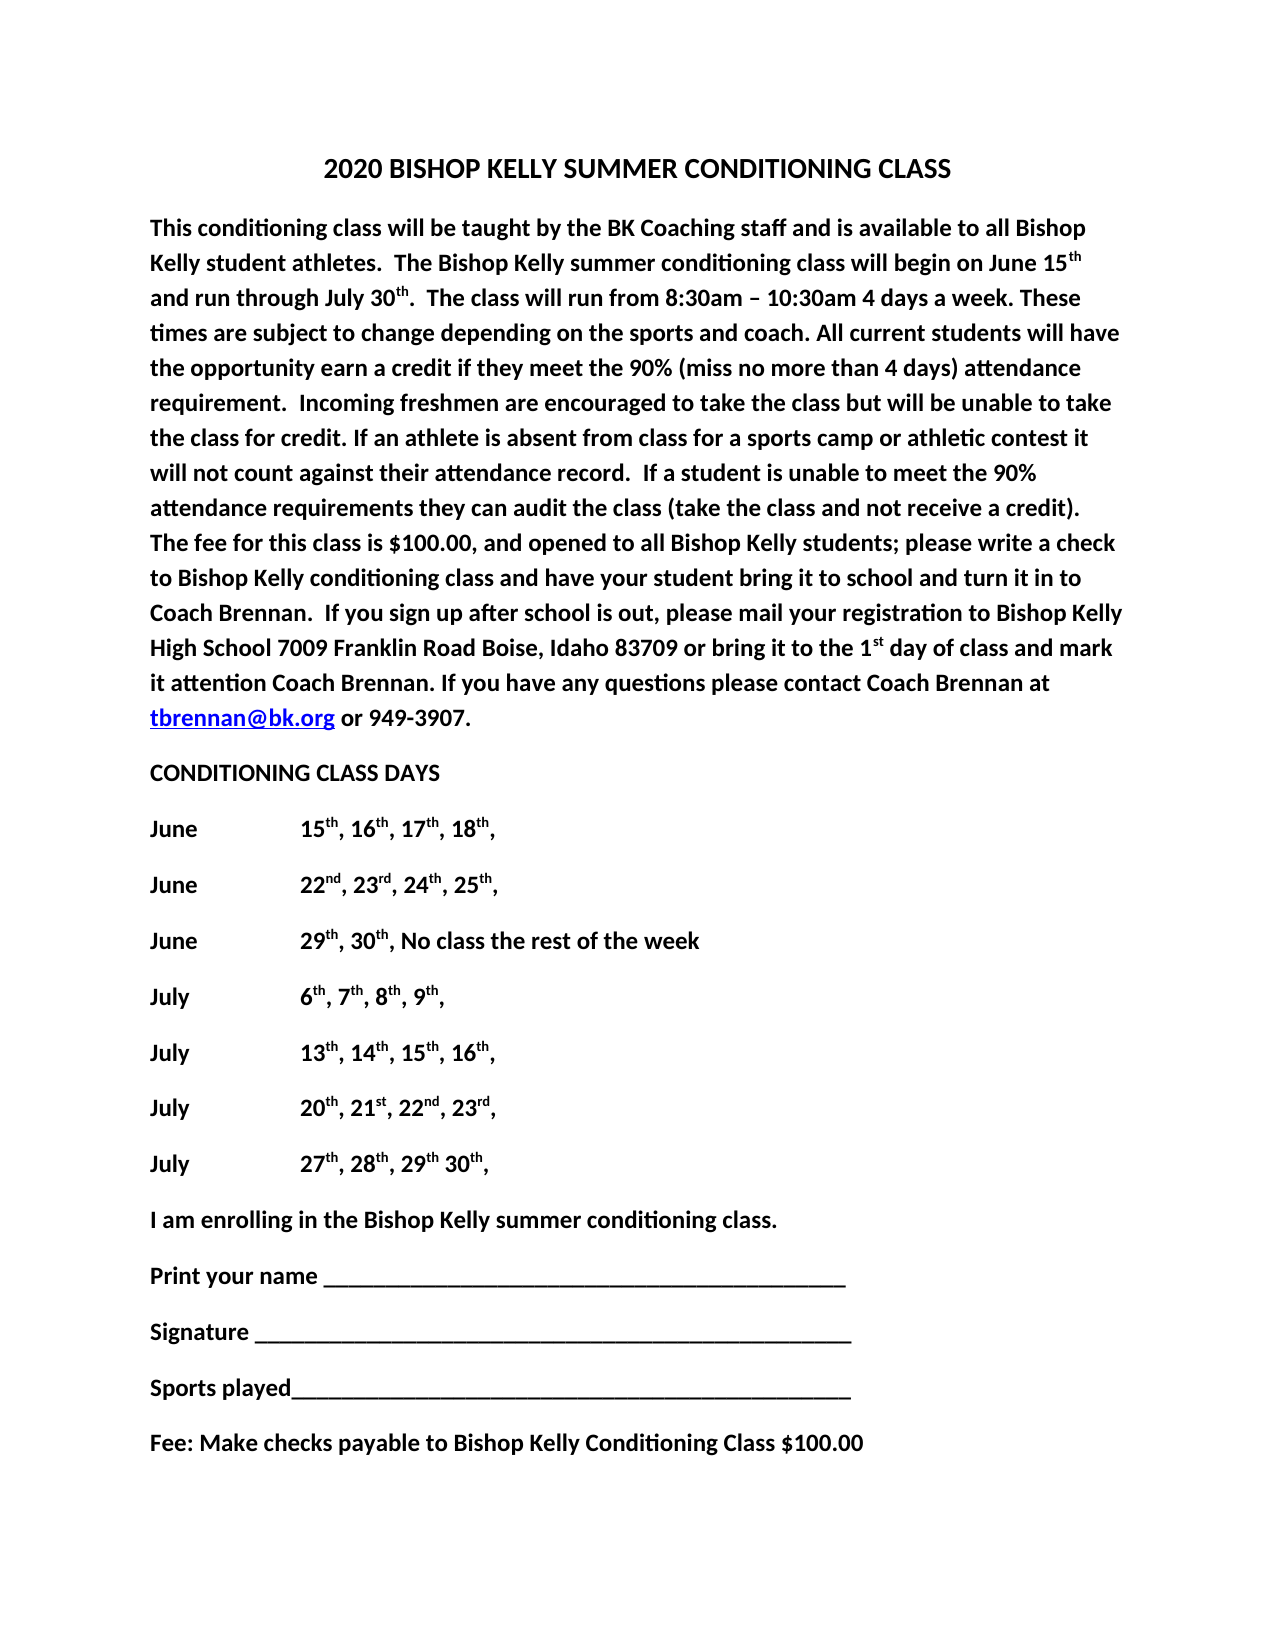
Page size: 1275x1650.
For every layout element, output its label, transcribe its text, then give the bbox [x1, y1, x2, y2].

text CONDITIONING CLASS DAYS [150, 758, 1125, 788]
text I am enrolling in the Bishop Kelly summer conditioning class. [150, 1204, 1125, 1235]
text July 20th, 21st, 22nd, 23rd, [150, 1093, 1125, 1123]
text Sports played_____________________________________________ [150, 1372, 1125, 1402]
text June 15th, 16th, 17th, 18th, [150, 813, 1125, 844]
text June 22nd, 23rd, 24th, 25th, [150, 869, 1125, 900]
text 2020 BISHOP KELLY SUMMER CONDITIONING CLASS [150, 150, 1125, 186]
text July 13th, 14th, 15th, 16th, [150, 1037, 1125, 1067]
text This conditioning class will be taught by the BK Coaching staff and is available to all Bishop Kelly student athletes. The Bishop Kelly summer conditioning class will begin on June 15th and run through July 30th. The class will run from 8:30am – 10:30am 4 days a week. These times are subject to change depending on the sports and coach. All current students will have the opportunity earn a credit if they meet the 90% (miss no more than 4 days) attendance requirement. Incoming freshmen are encouraged to take the class but will be unable to take the class for credit. If an athlete is absent from class for a sports camp or athletic contest it will not count against their attendance record. If a student is unable to meet the 90% attendance requirements they can audit the class (take the class and not receive a credit). The fee for this class is $100.00, and opened to all Bishop Kelly students; please write a check to Bishop Kelly conditioning class and have your student bring it to school and turn it in to Coach Brennan. If you sign up after school is out, please mail your registration to Bishop Kelly High School 7009 Franklin Road Boise, Idaho 83709 or bring it to the 1st day of class and mark it attention Coach Brennan. If you have any questions please contact Coach Brennan at tbrennan@bk.org or 949-3907. [150, 212, 1125, 732]
text July 6th, 7th, 8th, 9th, [150, 981, 1125, 1011]
text Fee: Make checks payable to Bishop Kelly Conditioning Class $100.00 [150, 1428, 1125, 1458]
text Signature ________________________________________________ [150, 1316, 1125, 1346]
text Print your name __________________________________________ [150, 1260, 1125, 1291]
text July 27th, 28th, 29th 30th, [150, 1148, 1125, 1179]
text June 29th, 30th, No class the rest of the week [150, 925, 1125, 956]
